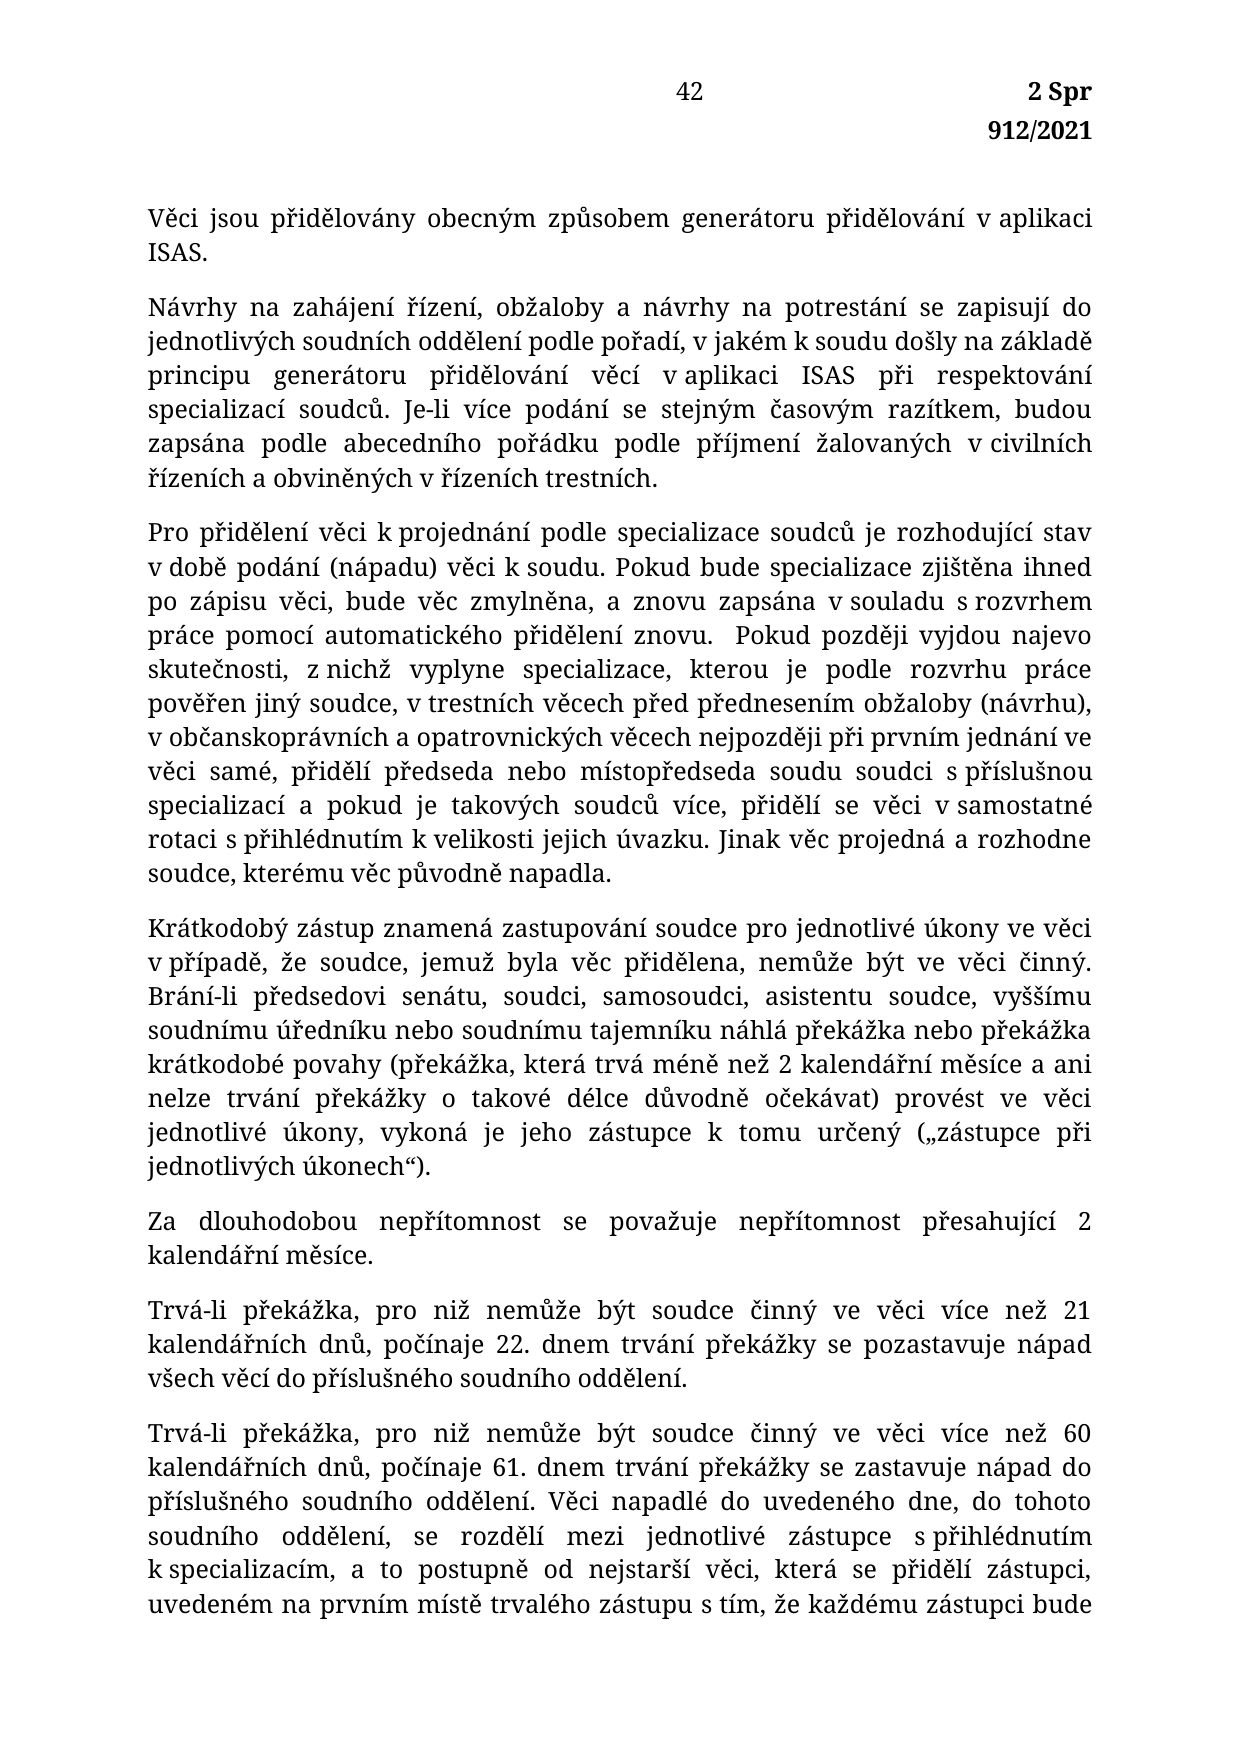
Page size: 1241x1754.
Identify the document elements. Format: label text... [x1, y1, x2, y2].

text Pro přidělení věci k projednání podle specializace soudců je rozhodující stav v době podání (nápadu) věci k soudu. Pokud bude specializace zjištěna ihned po zápisu věci, bude věc zmylněna, a znovu zapsána v souladu s rozvrhem práce pomocí automatického přidělení znovu. Pokud později vyjdou najevo skutečnosti, z nichž vyplyne specializace, kterou je podle rozvrhu práce pověřen jiný soudce, v trestních věcech před přednesením obžaloby (návrhu), v občanskoprávních a opatrovnických věcech nejpozději při prvním jednání ve věci samé, přidělí předseda nebo místopředseda soudu soudci s příslušnou specializací a pokud je takových soudců více, přidělí se věci v samostatné rotaci s přihlédnutím k velikosti jejich úvazku. Jinak věc projedná a rozhodne soudce, kterému věc původně napadla. [148, 515, 1093, 890]
text Za dlouhodobou nepřítomnost se považuje nepřítomnost přesahující 2 kalendářní měsíce. [148, 1204, 1093, 1272]
text Trvá-li překážka, pro niž nemůže být soudce činný ve věci více než 21 kalendářních dnů, počínaje 22. dnem trvání překážky se pozastavuje nápad všech věcí do příslušného soudního oddělení. [148, 1293, 1093, 1395]
text Věci jsou přidělovány obecným způsobem generátoru přidělování v aplikaci ISAS. [148, 201, 1093, 269]
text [148, 1416, 1093, 1620]
text Návrhy na zahájení řízení, obžaloby a návrhy na potrestání se zapisují do jednotlivých soudních oddělení podle pořadí, v jakém k soudu došly na základě principu generátoru přidělování věcí v aplikaci ISAS při respektování specializací soudců. Je-li více podání se stejným časovým razítkem, budou zapsána podle abecedního pořádku podle příjmení žalovaných v civilních řízeních a obviněných v řízeních trestních. [148, 290, 1093, 494]
text Krátkodobý zástup znamená zastupování soudce pro jednotlivé úkony ve věci v případě, že soudce, jemuž byla věc přidělena, nemůže být ve věci činný. Brání-li předsedovi senátu, soudci, samosoudci, asistentu soudce, vyššímu soudnímu úředníku nebo soudnímu tajemníku náhlá překážka nebo překážka krátkodobé povahy (překážka, která trvá méně než 2 kalendářní měsíce a ani nelze trvání překážky o takové délce důvodně očekávat) provést ve věci jednotlivé úkony, vykoná je jeho zástupce k tomu určený („zástupce při jednotlivých úkonech“). [148, 911, 1093, 1183]
